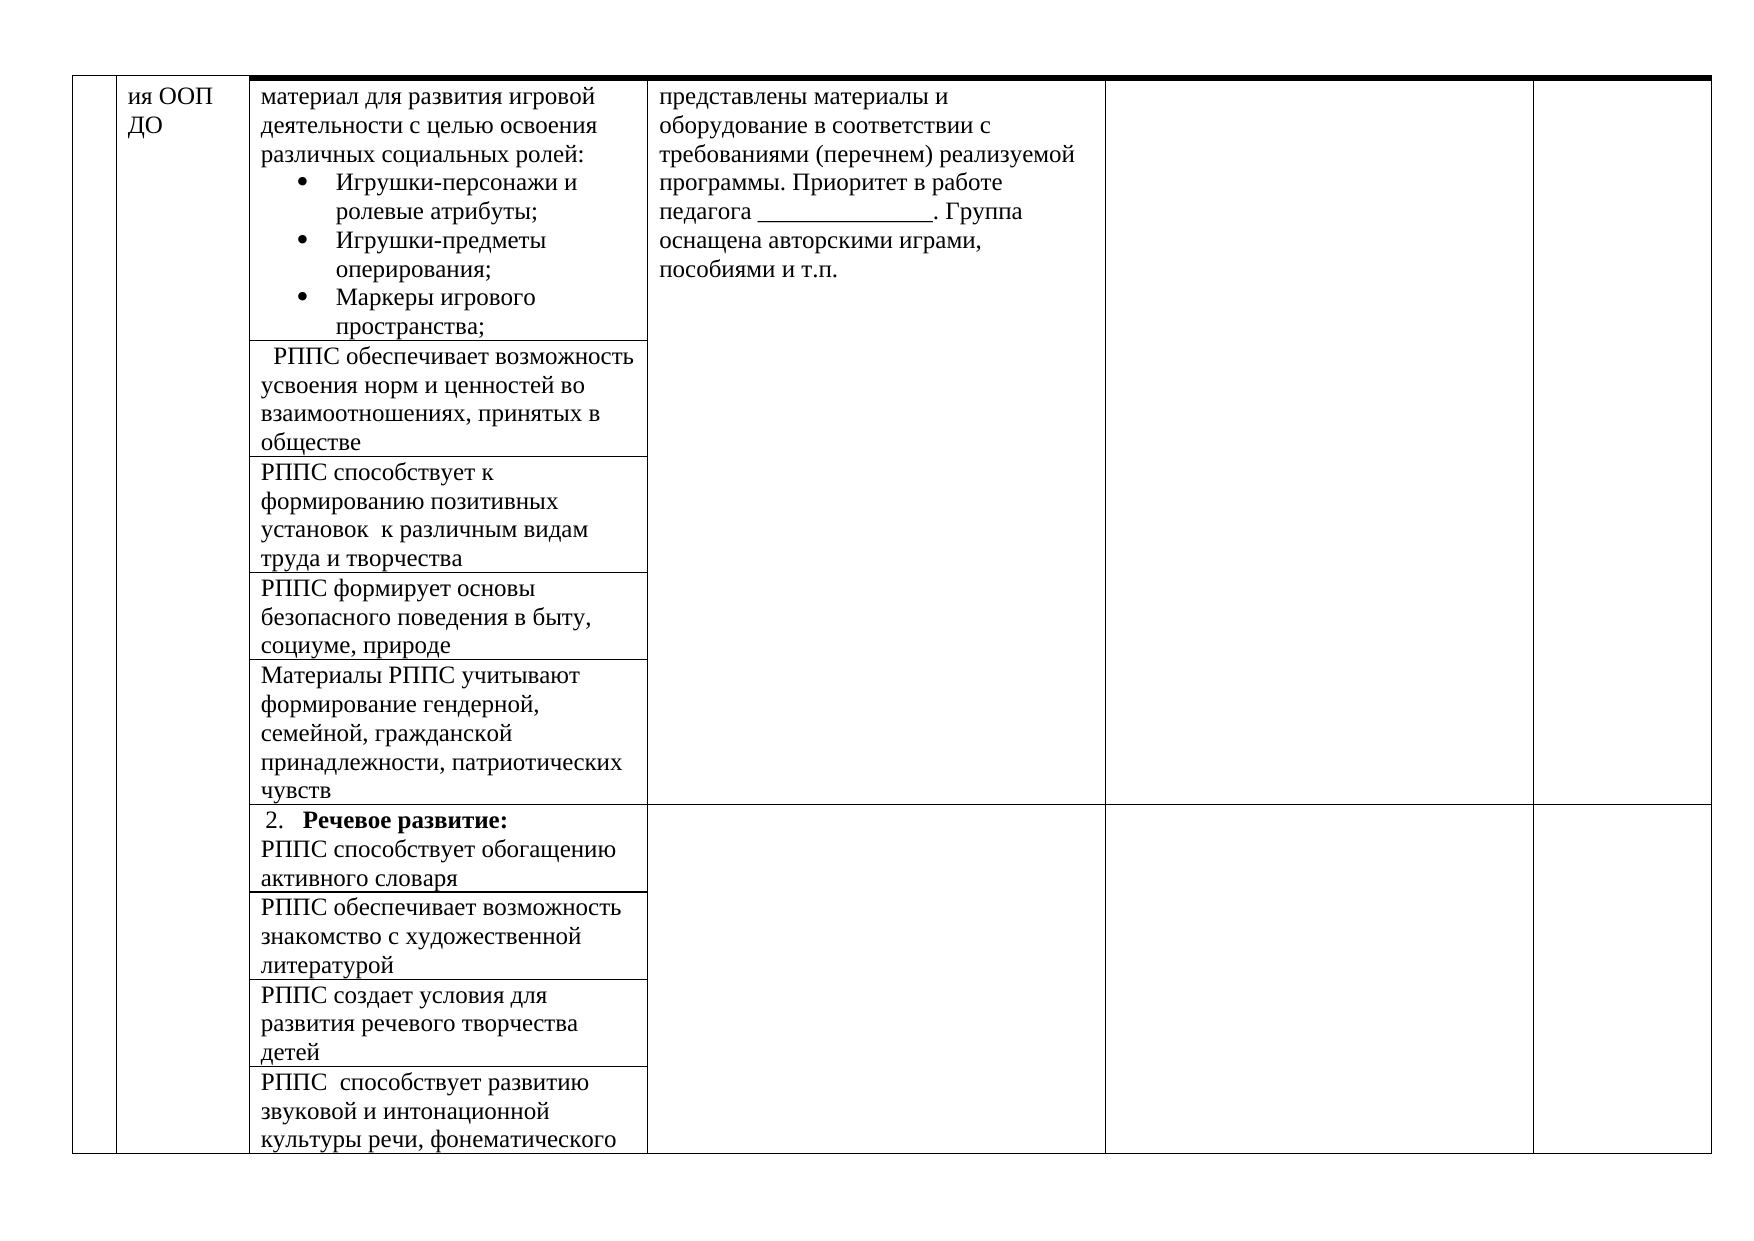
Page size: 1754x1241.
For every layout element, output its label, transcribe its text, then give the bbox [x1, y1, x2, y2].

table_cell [250, 81, 647, 340]
table_cell [648, 805, 1105, 1153]
table_cell 2 [73, 76, 116, 1153]
table_cell [1106, 81, 1533, 804]
table_cell РППС обеспечивает возможность знакомство с художественной литературой [250, 893, 647, 979]
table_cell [117, 76, 249, 1153]
table_cell [1534, 81, 1711, 804]
table_cell [1106, 805, 1533, 1153]
table_cell РППС формирует основы безопасного поведения в быту, социуме, природе [250, 573, 647, 659]
table_cell РППС создает условия для развития речевого творчества детей [250, 980, 647, 1066]
table_cell РППС обеспечивает возможность усвоения норм и ценностей во взаимоотношениях, принятых в обществе [250, 341, 647, 456]
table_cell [648, 81, 1105, 804]
table_cell РППС способствует к формированию позитивных установок к различным видам труда и творчества [250, 457, 647, 572]
table_cell Материалы РППС учитывают формирование гендерной, семейной, гражданской принадлежности, патриотических чувств [250, 660, 647, 804]
table_cell Речевое развитие: РППС способствует обогащению активного словаря [250, 805, 647, 891]
table_cell [1534, 805, 1711, 1153]
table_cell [250, 1067, 647, 1153]
